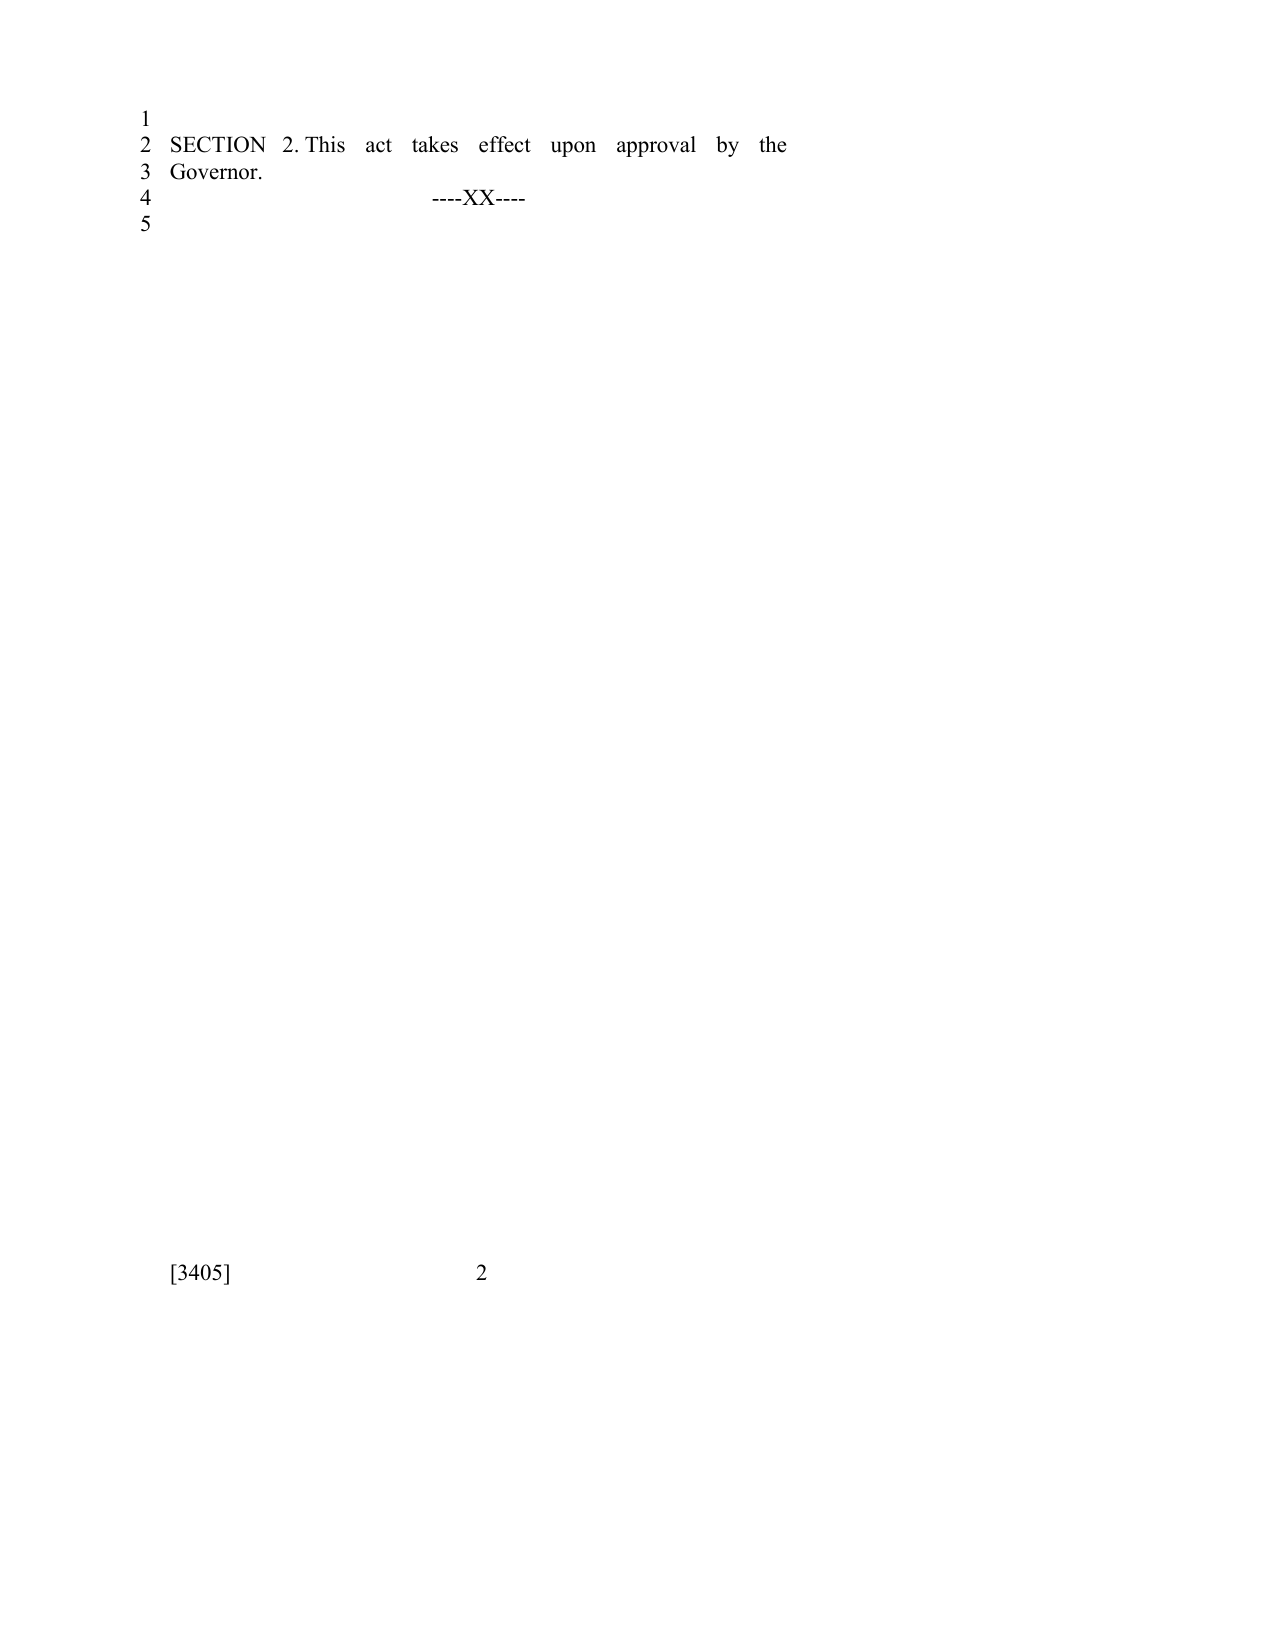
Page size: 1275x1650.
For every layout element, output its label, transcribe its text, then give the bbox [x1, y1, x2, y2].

text SECTION 2. This act takes effect upon approval by the Governor. [169, 131, 787, 184]
text ----XX---- [169, 184, 787, 210]
